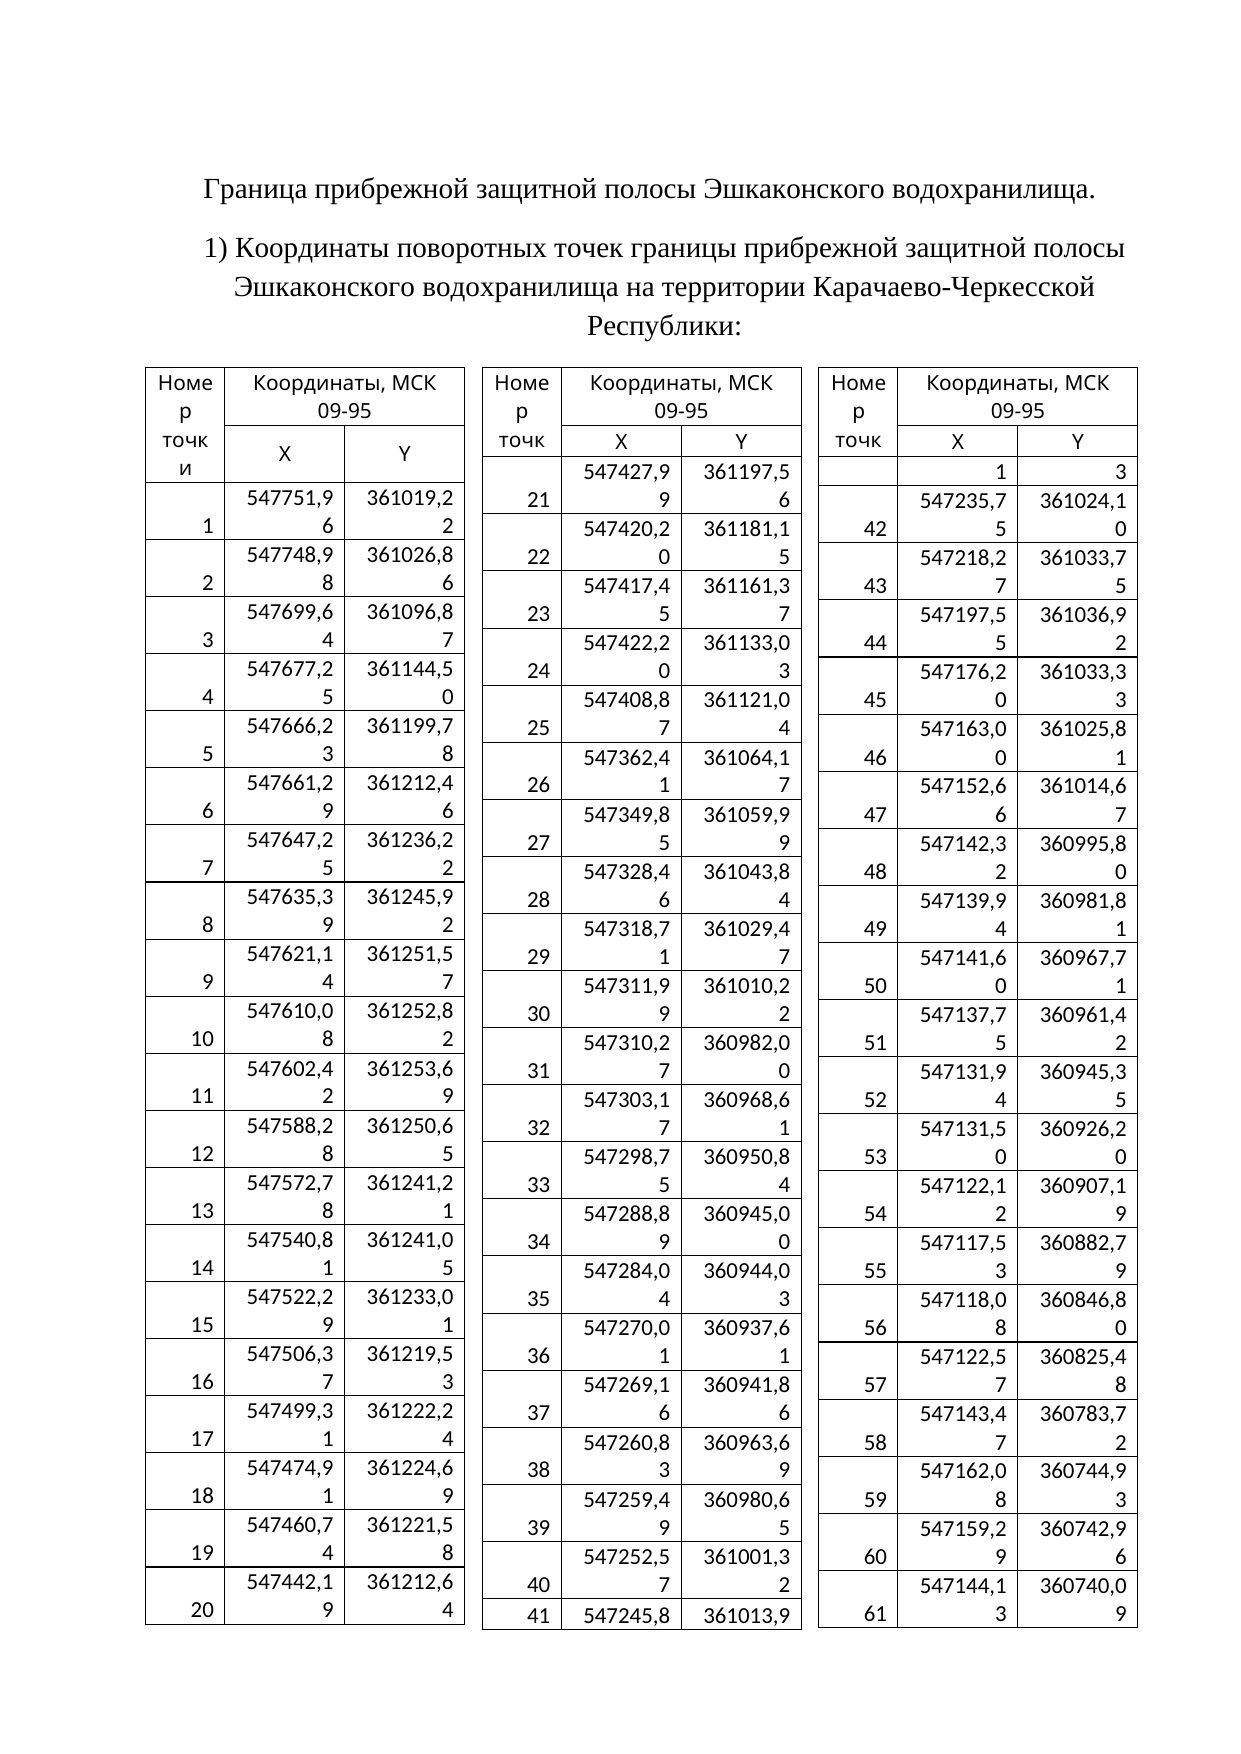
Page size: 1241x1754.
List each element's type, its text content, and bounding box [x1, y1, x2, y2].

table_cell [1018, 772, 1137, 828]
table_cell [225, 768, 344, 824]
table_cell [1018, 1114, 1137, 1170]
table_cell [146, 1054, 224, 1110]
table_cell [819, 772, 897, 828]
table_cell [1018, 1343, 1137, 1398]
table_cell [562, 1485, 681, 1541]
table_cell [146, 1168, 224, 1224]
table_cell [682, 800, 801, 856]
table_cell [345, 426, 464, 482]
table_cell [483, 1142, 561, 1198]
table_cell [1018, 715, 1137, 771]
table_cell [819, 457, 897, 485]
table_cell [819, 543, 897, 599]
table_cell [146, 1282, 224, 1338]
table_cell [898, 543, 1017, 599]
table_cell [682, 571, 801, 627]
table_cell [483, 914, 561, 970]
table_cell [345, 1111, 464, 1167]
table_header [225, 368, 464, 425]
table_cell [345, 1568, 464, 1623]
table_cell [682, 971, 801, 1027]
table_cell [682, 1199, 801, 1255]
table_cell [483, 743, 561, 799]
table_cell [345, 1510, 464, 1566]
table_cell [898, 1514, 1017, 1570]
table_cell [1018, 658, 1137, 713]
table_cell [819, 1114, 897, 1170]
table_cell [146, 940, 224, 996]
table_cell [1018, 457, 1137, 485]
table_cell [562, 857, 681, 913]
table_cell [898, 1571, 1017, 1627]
text Граница прибрежной защитной полосы Эшкаконского водохранилища. [148, 171, 1152, 205]
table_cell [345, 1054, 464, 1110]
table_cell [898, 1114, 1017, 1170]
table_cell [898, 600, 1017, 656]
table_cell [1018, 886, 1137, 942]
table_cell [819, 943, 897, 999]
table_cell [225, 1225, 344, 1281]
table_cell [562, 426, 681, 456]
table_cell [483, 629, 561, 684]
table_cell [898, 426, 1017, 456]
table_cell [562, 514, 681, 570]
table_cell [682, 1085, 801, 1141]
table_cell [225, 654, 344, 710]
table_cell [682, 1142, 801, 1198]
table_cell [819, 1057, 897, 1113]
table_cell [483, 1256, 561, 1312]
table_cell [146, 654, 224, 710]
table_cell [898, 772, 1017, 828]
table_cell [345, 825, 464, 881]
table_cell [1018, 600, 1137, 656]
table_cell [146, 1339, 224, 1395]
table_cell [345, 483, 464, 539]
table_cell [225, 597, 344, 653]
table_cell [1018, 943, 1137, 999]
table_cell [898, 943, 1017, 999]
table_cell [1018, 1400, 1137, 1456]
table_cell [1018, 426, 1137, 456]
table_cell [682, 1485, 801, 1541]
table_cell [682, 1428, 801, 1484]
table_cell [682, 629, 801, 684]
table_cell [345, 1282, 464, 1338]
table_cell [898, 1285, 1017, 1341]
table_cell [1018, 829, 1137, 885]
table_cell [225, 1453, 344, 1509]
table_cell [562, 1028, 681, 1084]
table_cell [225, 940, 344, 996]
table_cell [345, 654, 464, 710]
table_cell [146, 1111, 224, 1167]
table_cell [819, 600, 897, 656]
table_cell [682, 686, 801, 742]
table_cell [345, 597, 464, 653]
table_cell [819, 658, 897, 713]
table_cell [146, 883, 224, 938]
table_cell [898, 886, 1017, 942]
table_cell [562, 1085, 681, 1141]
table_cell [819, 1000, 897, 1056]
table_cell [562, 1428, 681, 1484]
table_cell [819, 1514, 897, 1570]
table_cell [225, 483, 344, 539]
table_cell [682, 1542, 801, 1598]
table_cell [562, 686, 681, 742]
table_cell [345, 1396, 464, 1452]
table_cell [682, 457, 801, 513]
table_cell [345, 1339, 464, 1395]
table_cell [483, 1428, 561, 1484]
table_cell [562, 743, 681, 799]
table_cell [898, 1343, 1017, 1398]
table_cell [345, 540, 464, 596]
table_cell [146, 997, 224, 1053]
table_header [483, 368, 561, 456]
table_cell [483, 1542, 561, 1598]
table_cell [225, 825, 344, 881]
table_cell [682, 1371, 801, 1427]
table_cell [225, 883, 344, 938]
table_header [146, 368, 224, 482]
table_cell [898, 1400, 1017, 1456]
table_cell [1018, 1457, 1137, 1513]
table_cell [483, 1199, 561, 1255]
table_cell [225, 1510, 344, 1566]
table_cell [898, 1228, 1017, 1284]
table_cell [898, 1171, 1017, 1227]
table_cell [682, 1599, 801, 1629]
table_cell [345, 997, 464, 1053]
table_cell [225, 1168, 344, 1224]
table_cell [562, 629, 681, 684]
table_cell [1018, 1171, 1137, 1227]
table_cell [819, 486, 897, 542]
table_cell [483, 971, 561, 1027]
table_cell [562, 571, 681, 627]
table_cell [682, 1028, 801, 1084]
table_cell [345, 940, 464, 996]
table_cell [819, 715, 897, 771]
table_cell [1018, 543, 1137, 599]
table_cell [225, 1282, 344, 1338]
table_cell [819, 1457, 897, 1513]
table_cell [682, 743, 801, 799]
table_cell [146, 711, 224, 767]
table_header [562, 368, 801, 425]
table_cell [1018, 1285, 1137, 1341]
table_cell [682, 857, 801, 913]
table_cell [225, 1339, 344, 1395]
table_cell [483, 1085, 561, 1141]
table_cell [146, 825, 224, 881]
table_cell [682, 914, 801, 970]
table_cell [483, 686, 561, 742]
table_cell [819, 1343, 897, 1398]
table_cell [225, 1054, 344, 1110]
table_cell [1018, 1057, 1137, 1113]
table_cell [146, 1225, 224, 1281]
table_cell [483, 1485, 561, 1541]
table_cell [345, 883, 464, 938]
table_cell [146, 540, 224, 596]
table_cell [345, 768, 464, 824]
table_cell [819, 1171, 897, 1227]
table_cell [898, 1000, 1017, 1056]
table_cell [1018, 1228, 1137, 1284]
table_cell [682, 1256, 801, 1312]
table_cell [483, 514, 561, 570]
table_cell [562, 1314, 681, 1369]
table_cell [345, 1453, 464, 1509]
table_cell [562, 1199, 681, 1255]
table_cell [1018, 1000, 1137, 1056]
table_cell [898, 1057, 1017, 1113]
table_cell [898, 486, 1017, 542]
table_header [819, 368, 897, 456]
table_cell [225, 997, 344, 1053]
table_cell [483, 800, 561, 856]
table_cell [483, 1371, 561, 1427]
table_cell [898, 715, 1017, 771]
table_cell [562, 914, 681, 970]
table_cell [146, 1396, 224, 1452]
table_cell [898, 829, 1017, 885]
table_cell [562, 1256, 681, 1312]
list 1) Координаты поворотных точек границы прибрежной защитной полосы Эшкаконского водохранилища на территории Карачаево-Черкесской Республики: [177, 231, 1152, 341]
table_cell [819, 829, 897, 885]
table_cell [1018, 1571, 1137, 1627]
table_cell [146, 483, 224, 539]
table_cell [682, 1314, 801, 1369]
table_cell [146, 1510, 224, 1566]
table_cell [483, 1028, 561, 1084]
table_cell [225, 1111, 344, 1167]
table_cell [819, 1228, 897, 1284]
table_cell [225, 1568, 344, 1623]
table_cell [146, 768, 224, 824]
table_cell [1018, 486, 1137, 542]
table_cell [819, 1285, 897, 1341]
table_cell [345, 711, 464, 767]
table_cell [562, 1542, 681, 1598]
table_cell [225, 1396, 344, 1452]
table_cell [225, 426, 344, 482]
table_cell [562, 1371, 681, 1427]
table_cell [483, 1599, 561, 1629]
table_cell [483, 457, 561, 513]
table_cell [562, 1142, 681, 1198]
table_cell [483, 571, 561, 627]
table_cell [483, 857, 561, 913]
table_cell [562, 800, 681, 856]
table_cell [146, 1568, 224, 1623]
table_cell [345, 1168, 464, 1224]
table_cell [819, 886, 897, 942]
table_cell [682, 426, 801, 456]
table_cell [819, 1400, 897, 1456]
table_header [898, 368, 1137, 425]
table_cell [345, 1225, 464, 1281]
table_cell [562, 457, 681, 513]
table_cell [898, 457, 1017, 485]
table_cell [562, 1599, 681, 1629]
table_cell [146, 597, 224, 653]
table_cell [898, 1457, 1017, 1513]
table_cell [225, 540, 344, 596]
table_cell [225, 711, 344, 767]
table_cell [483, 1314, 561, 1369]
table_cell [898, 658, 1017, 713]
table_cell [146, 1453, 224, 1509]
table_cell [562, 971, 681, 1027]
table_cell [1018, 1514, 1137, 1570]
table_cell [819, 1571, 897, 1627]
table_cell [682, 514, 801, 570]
